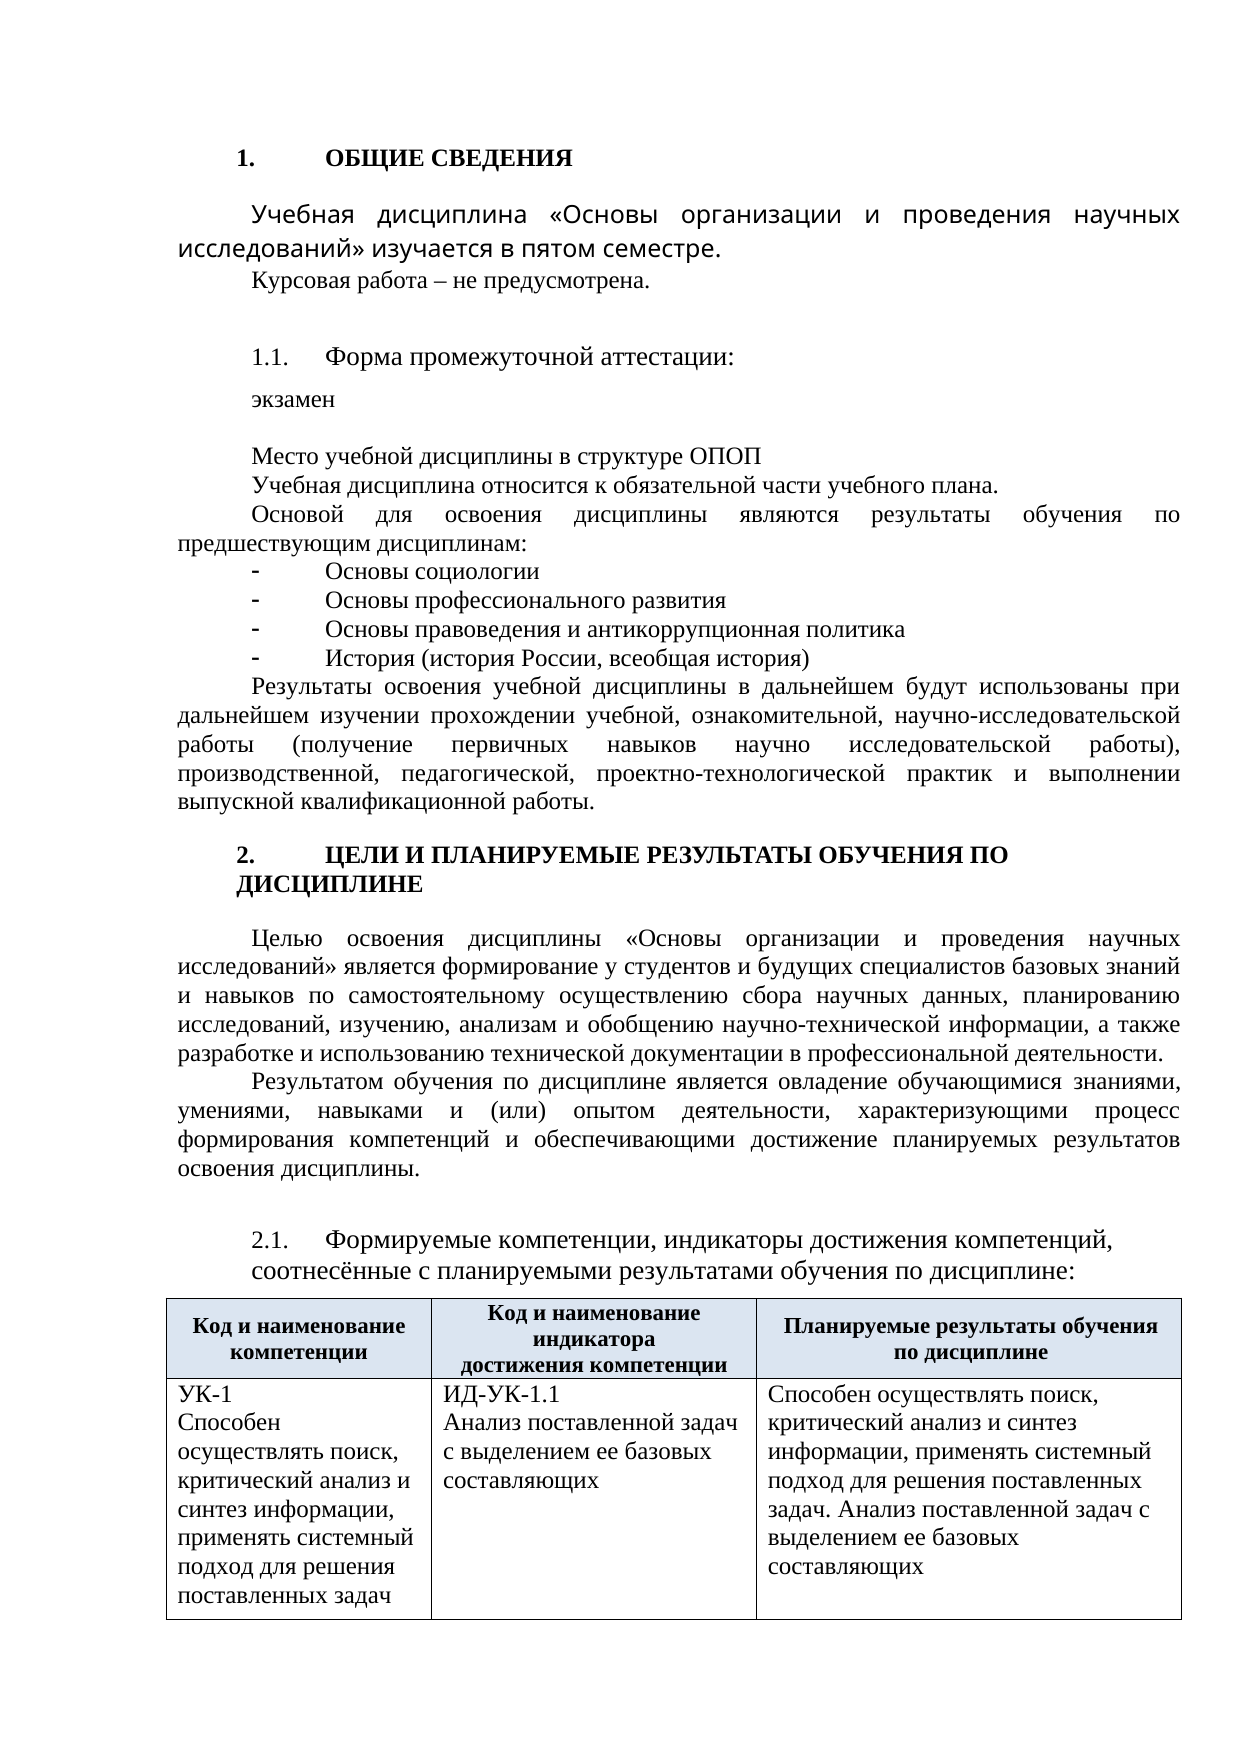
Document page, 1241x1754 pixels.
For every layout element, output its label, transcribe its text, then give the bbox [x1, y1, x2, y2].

list Основы социологии [177, 556, 1181, 585]
subtitle ЦЕЛИ И ПЛАНИРУЕМЫЕ РЕЗУЛЬТАТЫ ОБУЧЕНИЯ ПО ДИСЦИПЛИНЕ [236, 840, 1181, 898]
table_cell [167, 1379, 431, 1619]
subtitle Форма промежуточной аттестации: [251, 340, 1181, 371]
table_header Код и наименование индикатора достижения компетенции [432, 1299, 756, 1378]
list Результаты освоения учебной дисциплины в дальнейшем будут использованы при дальнейшем изучении прохождении учебной, ознакомительной, научно-исследовательской работы (получение первичных навыков научно исследовательской работы), производственной, педагогической, проектно-технологической практик и выполнении выпускной квалификационной работы. [177, 671, 1181, 815]
list Целью освоения дисциплины «Основы организации и проведения научных исследований» является формирование у студентов и будущих специалистов базовых знаний и навыков по самостоятельному осуществлению сбора научных данных, планированию исследований, изучению, анализам и обобщению научно-технической информации, а также разработке и использованию технической документации в профессиональной деятельности. [177, 923, 1181, 1066]
list История (история России, всеобщая история) [177, 643, 1181, 671]
list Основы профессионального развития [177, 585, 1181, 614]
list Учебная дисциплина «Основы организации и проведения научных исследований» изучается в пятом семестре. [177, 197, 1181, 265]
table_cell ИД-УК-1.1 Анализ поставленной задач с выделением ее базовых составляющих [432, 1379, 756, 1619]
list Место учебной дисциплины в структуре ОПОП [177, 441, 1181, 470]
list Учебная дисциплина относится к обязательной части учебного плана. [177, 470, 1181, 499]
list Основы правоведения и антикоррупционная политика [177, 614, 1181, 643]
text экзамен [177, 384, 1181, 413]
table_header Код и наименование компетенции [167, 1299, 431, 1378]
list Курсовая работа – не предусмотрена. [177, 265, 1181, 294]
table_header Планируемые результаты обучения по дисциплине [757, 1299, 1181, 1378]
table_cell Способен осуществлять поиск, критический анализ и синтез информации, применять системный подход для решения поставленных задач. Анализ поставленной задач с выделением ее базовых составляющих [757, 1379, 1181, 1619]
list Основой для освоения дисциплины являются результаты обучения по предшествующим дисциплинам: [177, 499, 1181, 556]
list Результатом обучения по дисциплине является овладение обучающимися знаниями, умениями, навыками и (или) опытом деятельности, характеризующими процесс формирования компетенций и обеспечивающими достижение планируемых результатов освоения дисциплины. [177, 1066, 1181, 1181]
subtitle Формируемые компетенции, индикаторы достижения компетенций, соотнесённые с планируемыми результатами обучения по дисциплине: [251, 1223, 1181, 1285]
subtitle ОБЩИЕ СВЕДЕНИЯ [236, 143, 1181, 172]
